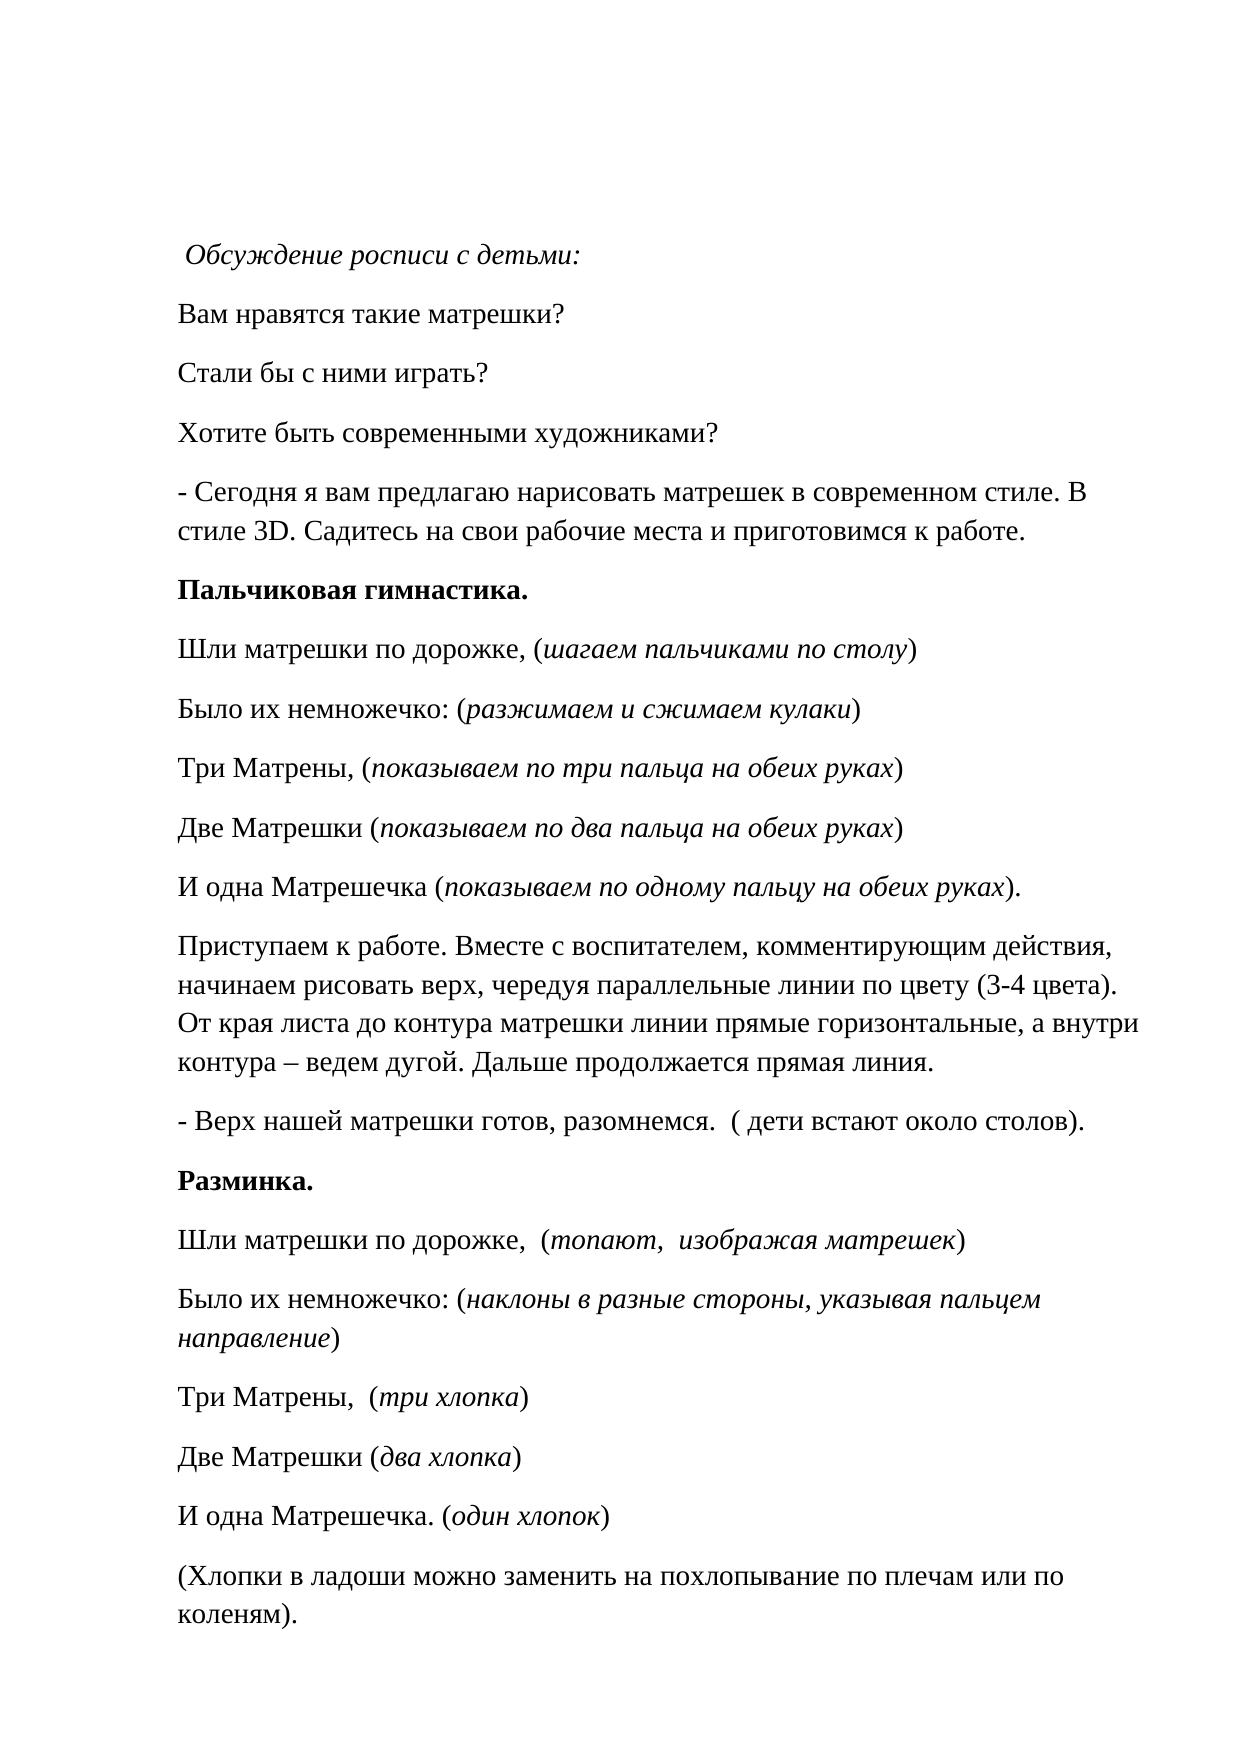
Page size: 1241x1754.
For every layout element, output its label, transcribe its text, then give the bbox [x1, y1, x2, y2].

text И одна Матрешечка. (один хлопок) [177, 1498, 1152, 1532]
text Вам нравятся такие матрешки? [177, 296, 1152, 330]
text Приступаем к работе. Вместе с воспитателем, комментирующим действия, начинаем рисовать верх, чередуя параллельные линии по цвету (3-4 цвета). От края листа до контура матрешки линии прямые горизонтальные, а внутри контура – ведем дугой. Дальше продолжается прямая линия. [177, 928, 1152, 1078]
text Разминка. [177, 1163, 1152, 1196]
text Две Матрешки (два хлопка) [177, 1439, 1152, 1472]
text - Сегодня я вам предлагаю нарисовать матрешек в современном стиле. В стиле 3D. Садитесь на свои рабочие места и приготовимся к работе. [177, 474, 1152, 546]
text Было их немножечко: (разжимаем и сжимаем кулаки) [177, 691, 1152, 724]
text Шли матрешки по дорожке, (шагаем пальчиками по столу) [177, 632, 1152, 665]
text Три Матрены, (показываем по три пальца на обеих руках) [177, 750, 1152, 784]
text Стали бы с ними играть? [177, 356, 1152, 389]
text Две Матрешки (показываем по два пальца на обеих руках) [177, 810, 1152, 843]
text Было их немножечко: (наклоны в разные стороны, указывая пальцем направление) [177, 1282, 1152, 1354]
text Пальчиковая гимнастика. [177, 572, 1152, 606]
text (Хлопки в ладоши можно заменить на похлопывание по плечам или по коленям). [177, 1558, 1152, 1630]
text Обсуждение росписи с детьми: [177, 237, 1152, 270]
text И одна Матрешечка (показываем по одному пальцу на обеих руках). [177, 869, 1152, 903]
text Три Матрены, (три хлопка) [177, 1379, 1152, 1413]
text Хотите быть современными художниками? [177, 415, 1152, 448]
text Шли матрешки по дорожке, (топают, изображая матрешек) [177, 1222, 1152, 1256]
text - Верх нашей матрешки готов, разомнемся. ( дети встают около столов). [177, 1103, 1152, 1137]
